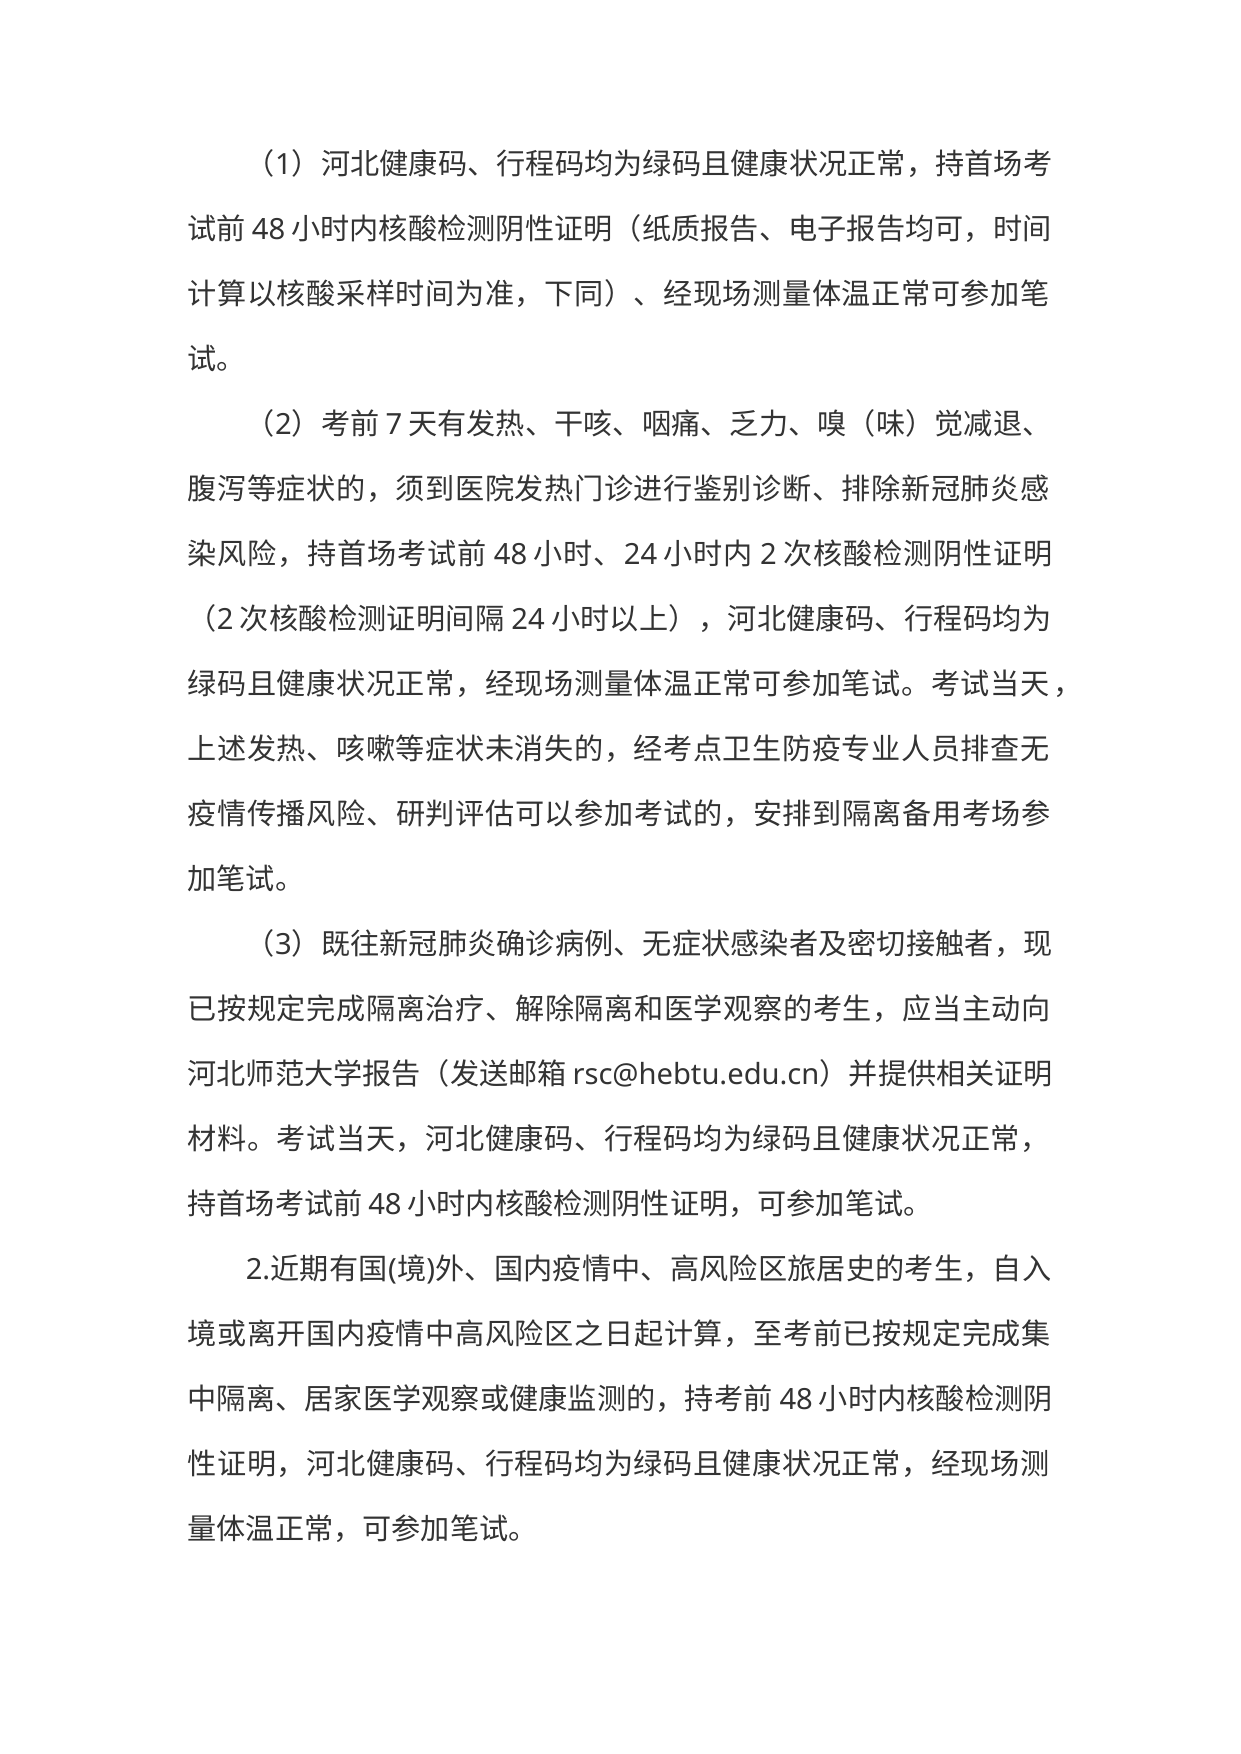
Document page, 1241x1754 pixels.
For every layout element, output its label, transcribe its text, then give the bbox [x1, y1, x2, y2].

text 2.近期有国(境)外、国内疫情中、高风险区旅居史的考生，自入境或离开国内疫情中高风险区之日起计算，至考前已按规定完成集中隔离、居家医学观察或健康监测的，持考前48小时内核酸检测阴性证明，河北健康码、行程码均为绿码且健康状况正常，经现场测量体温正常，可参加笔试。 [187, 1234, 1053, 1559]
text （3）既往新冠肺炎确诊病例、无症状感染者及密切接触者，现已按规定完成隔离治疗、解除隔离和医学观察的考生，应当主动向河北师范大学报告（发送邮箱rsc@hebtu.edu.cn）并提供相关证明材料。考试当天，河北健康码、行程码均为绿码且健康状况正常，持首场考试前48小时内核酸检测阴性证明，可参加笔试。 [187, 909, 1053, 1234]
text （1）河北健康码、行程码均为绿码且健康状况正常，持首场考试前48小时内核酸检测阴性证明（纸质报告、电子报告均可，时间计算以核酸采样时间为准，下同）、经现场测量体温正常可参加笔试。 [187, 129, 1053, 389]
text （2）考前7天有发热、干咳、咽痛、乏力、嗅（味）觉减退、腹泻等症状的，须到医院发热门诊进行鉴别诊断、排除新冠肺炎感染风险，持首场考试前48小时、24小时内2次核酸检测阴性证明（2次核酸检测证明间隔24小时以上），河北健康码、行程码均为绿码且健康状况正常，经现场测量体温正常可参加笔试。考试当天，上述发热、咳嗽等症状未消失的，经考点卫生防疫专业人员排查无疫情传播风险、研判评估可以参加考试的，安排到隔离备用考场参加笔试。 [187, 389, 1053, 909]
